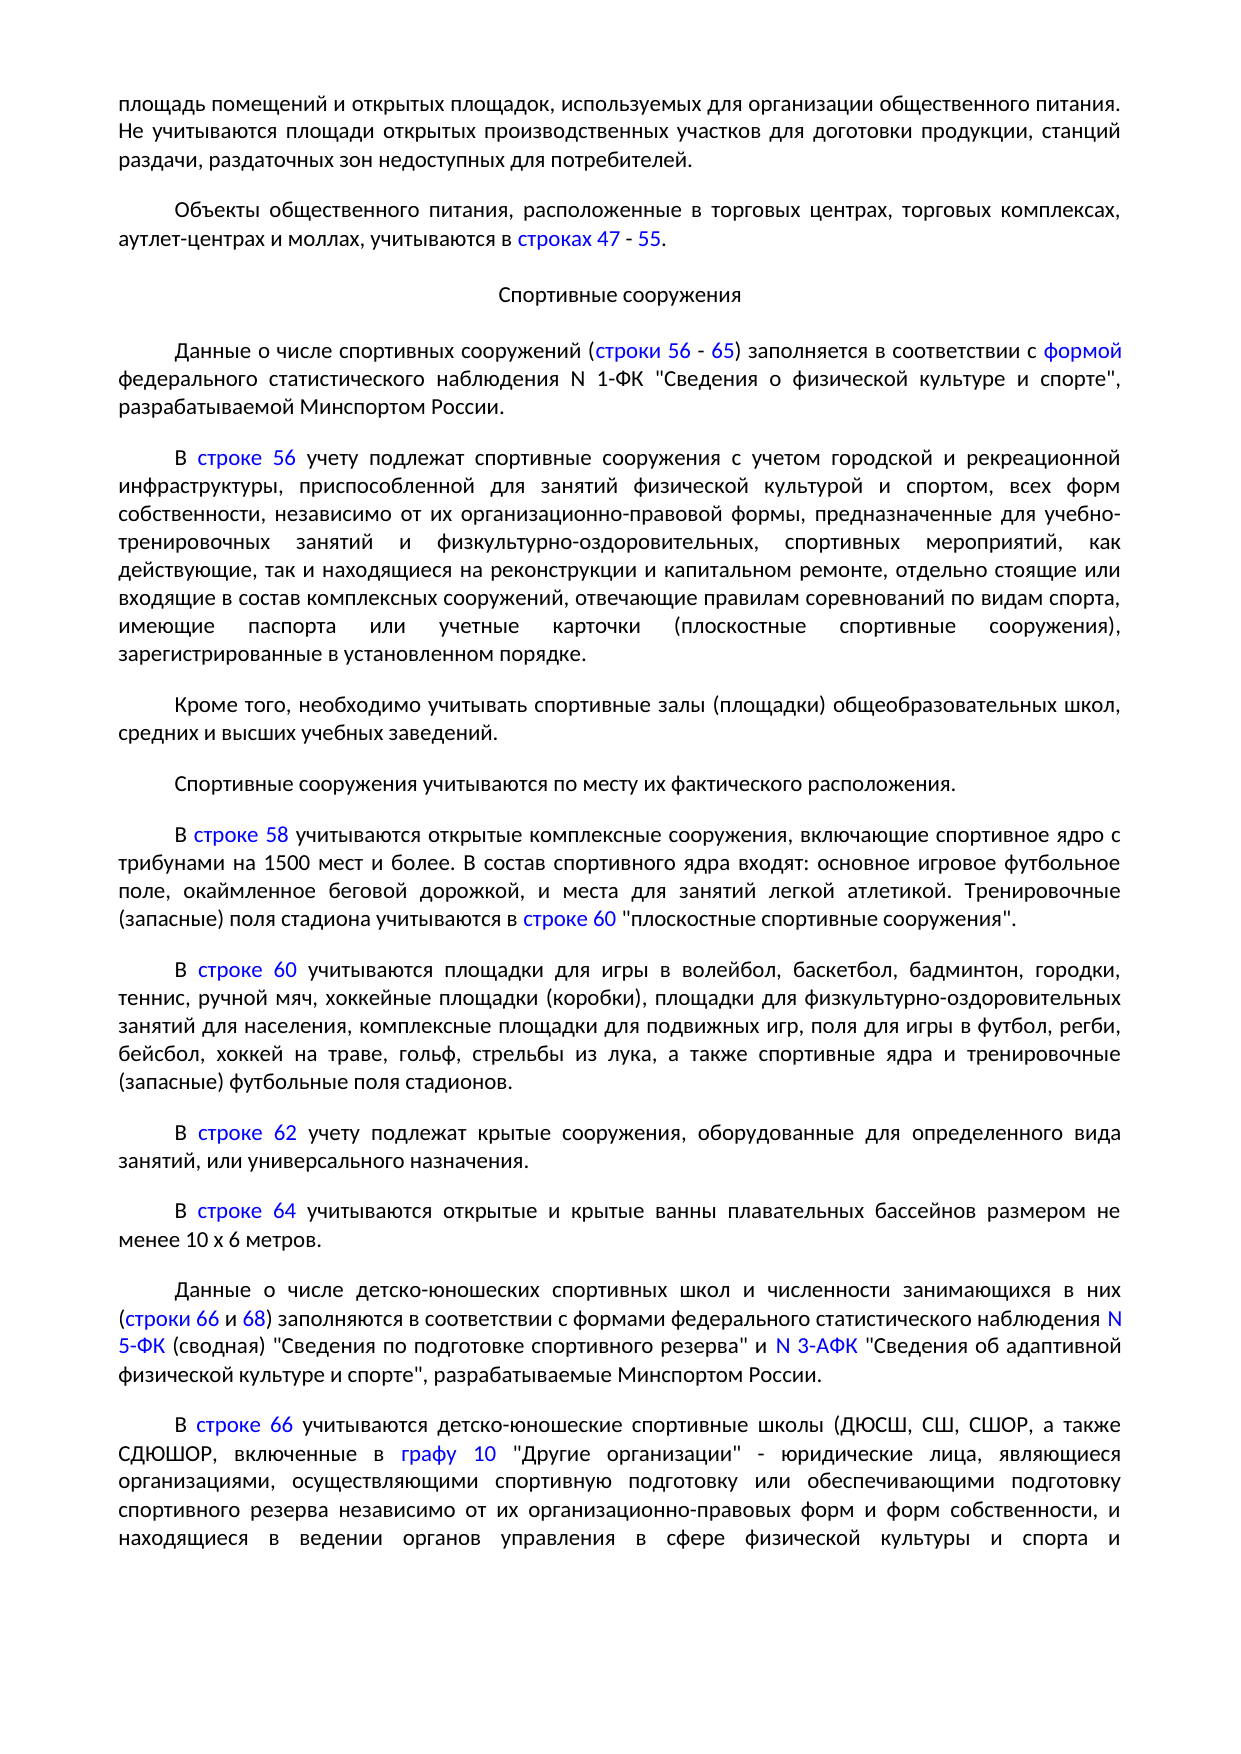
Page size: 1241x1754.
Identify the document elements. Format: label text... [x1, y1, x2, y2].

text В строке 58 учитываются открытые комплексные сооружения, включающие спортивное ядро с трибунами на 1500 мест и более. В состав спортивного ядра входят: основное игровое футбольное поле, окаймленное беговой дорожкой, и места для занятий легкой атлетикой. Тренировочные (запасные) поля стадиона учитываются в строке 60 "плоскостные спортивные сооружения". [118, 820, 1122, 932]
text Спортивные сооружения [118, 280, 1122, 308]
text В строке 64 учитываются открытые и крытые ванны плавательных бассейнов размером не менее 10 x 6 метров. [118, 1197, 1122, 1253]
text Данные о числе детско-юношеских спортивных школ и численности занимающихся в них (строки 66 и 68) заполняются в соответствии с формами федерального статистического наблюдения N 5-ФК (сводная) "Сведения по подготовке спортивного резерва" и N 3-АФК "Сведения об адаптивной физической культуре и спорте", разрабатываемые Минспортом России. [118, 1276, 1122, 1388]
text В строке 60 учитываются площадки для игры в волейбол, баскетбол, бадминтон, городки, теннис, ручной мяч, хоккейные площадки (коробки), площадки для физкультурно-оздоровительных занятий для населения, комплексные площадки для подвижных игр, поля для игры в футбол, регби, бейсбол, хоккей на траве, гольф, стрельбы из лука, а также спортивные ядра и тренировочные (запасные) футбольные поля стадионов. [118, 955, 1122, 1095]
text Спортивные сооружения учитываются по месту их фактического расположения. [118, 769, 1122, 797]
text Объекты общественного питания, расположенные в торговых центрах, торговых комплексах, аутлет-центрах и моллах, учитываются в строках 47 - 55. [118, 196, 1122, 252]
text Данные о числе спортивных сооружений (строки 56 - 65) заполняется в соответствии с формой федерального статистического наблюдения N 1-ФК "Сведения о физической культуре и спорте", разрабатываемой Минспортом России. [118, 336, 1122, 420]
text Кроме того, необходимо учитывать спортивные залы (площадки) общеобразовательных школ, средних и высших учебных заведений. [118, 690, 1122, 746]
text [118, 89, 1122, 173]
text В строке 62 учету подлежат крытые сооружения, оборудованные для определенного вида занятий, или универсального назначения. [118, 1118, 1122, 1174]
text В строке 56 учету подлежат спортивные сооружения с учетом городской и рекреационной инфраструктуры, приспособленной для занятий физической культурой и спортом, всех форм собственности, независимо от их организационно-правовой формы, предназначенные для учебно-тренировочных занятий и физкультурно-оздоровительных, спортивных мероприятий, как действующие, так и находящиеся на реконструкции и капитальном ремонте, отдельно стоящие или входящие в состав комплексных сооружений, отвечающие правилам соревнований по видам спорта, имеющие паспорта или учетные карточки (плоскостные спортивные сооружения), зарегистрированные в установленном порядке. [118, 443, 1122, 667]
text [118, 1411, 1122, 1551]
